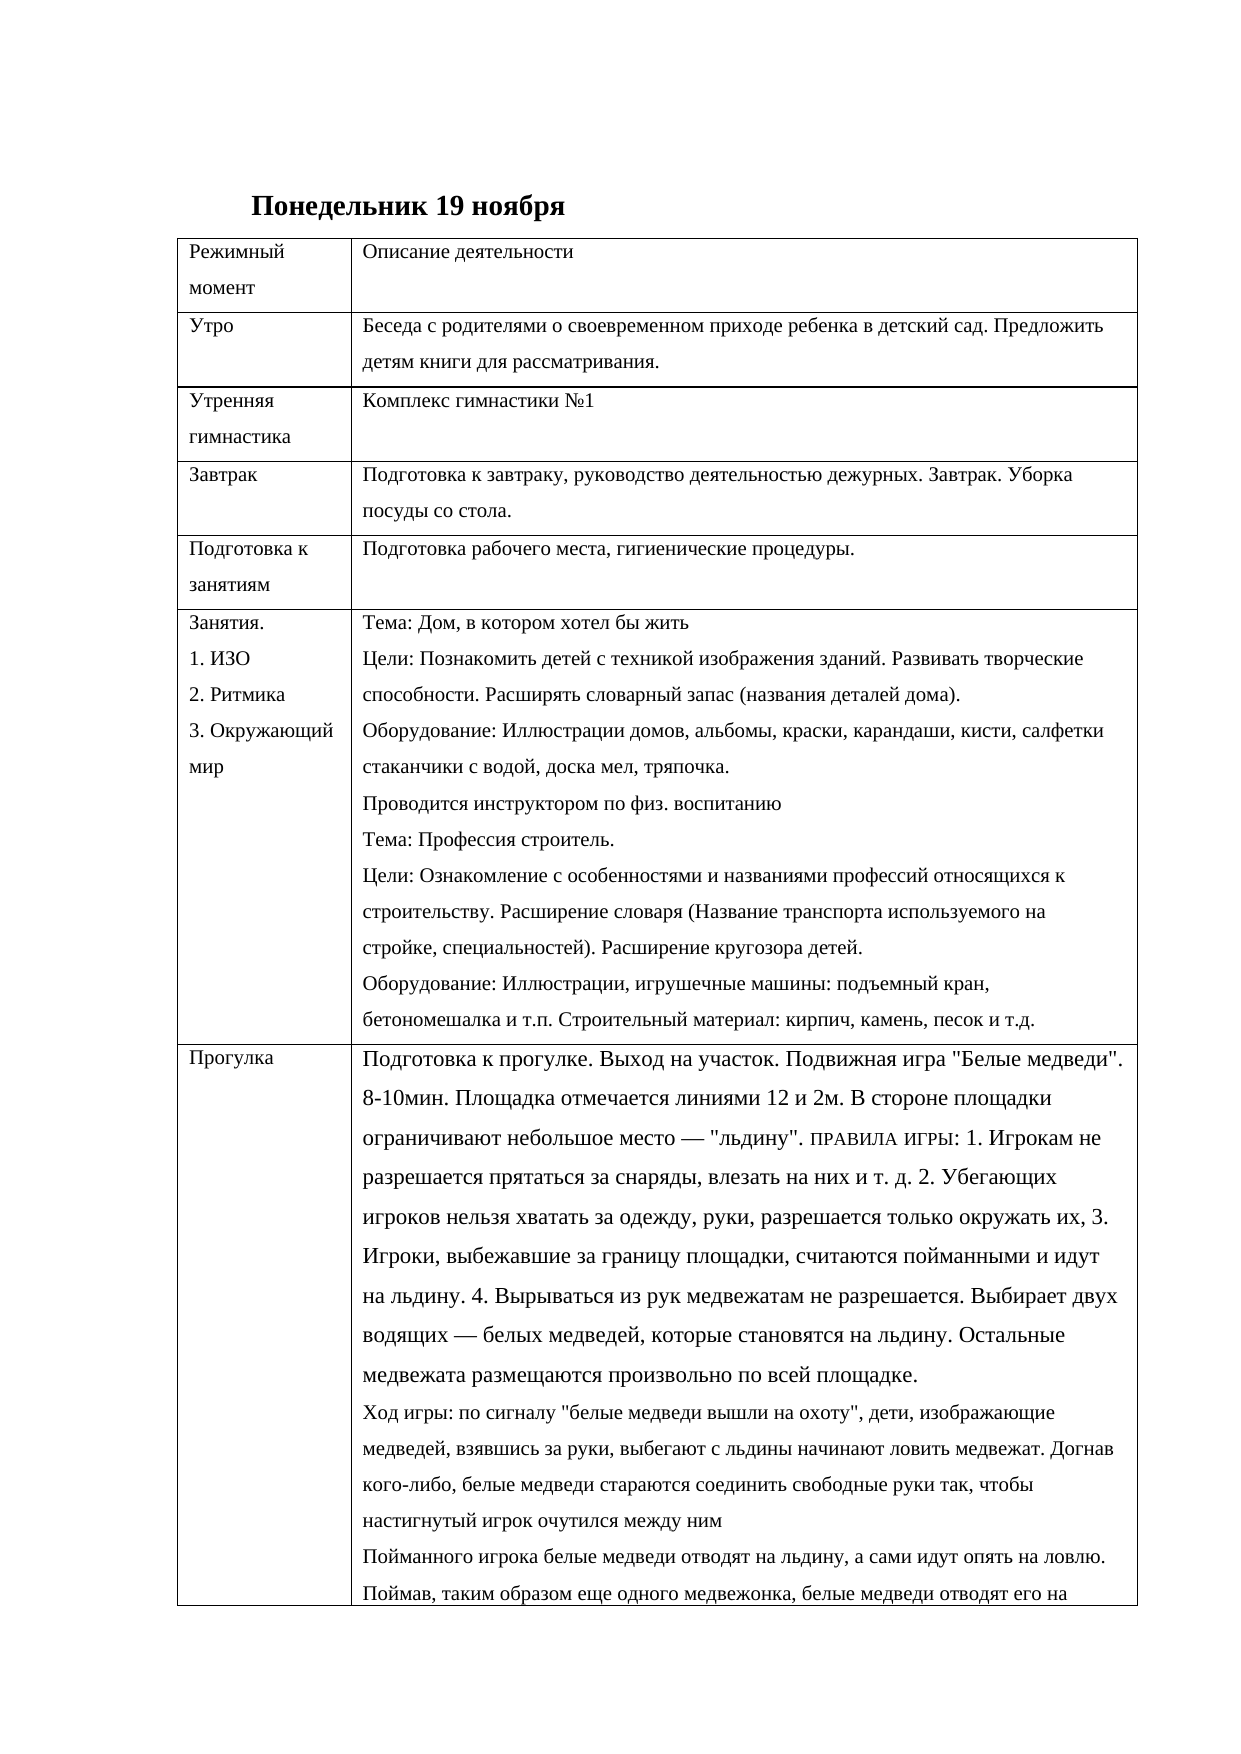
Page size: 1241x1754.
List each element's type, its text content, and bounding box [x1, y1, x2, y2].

table_cell Занятия. 1. ИЗО 2. Ритмика 3. Окружающий мир [178, 610, 351, 1044]
table_cell Подготовка к завтраку, руководство деятельностью дежурных. Завтрак. Уборка посуды со стола. [352, 462, 1137, 535]
table_header Режимный момент [178, 239, 351, 312]
table_cell Подготовка рабочего места, гигиенические процедуры. [352, 536, 1137, 609]
table_cell Утро [178, 313, 351, 386]
table_cell Беседа с родителями о своевременном приходе ребенка в детский сад. Предложить детям книги для рассматривания. [352, 313, 1137, 386]
table_cell Прогулка [178, 1045, 351, 1604]
table_cell Комплекс гимнастики №1 [352, 388, 1137, 461]
table_header Описание деятельности [352, 239, 1137, 312]
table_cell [352, 1045, 1137, 1604]
table_cell Подготовка к занятиям [178, 536, 351, 609]
table_cell Утренняя гимнастика [178, 388, 351, 461]
table_cell Тема: Дом, в котором хотел бы жить Цели: Познакомить детей с техникой изображения зданий. Развивать творческие способности. Расширять словарный запас (названия деталей дома). Оборудование: Иллюстрации домов, альбомы, краски, карандаши, кисти, салфетки стаканчики с водой, доска мел, тряпочка. Проводится инструктором по физ. воспитанию Тема: Профессия строитель. Цели: Ознакомление с особенностями и названиями профессий относящихся к строительству. Расширение словаря (Название транспорта используемого на стройке, специальностей). Расширение кругозора детей. Оборудование: Иллюстрации, игрушечные машины: подъемный кран, бетономешалка и т.п. Строительный материал: кирпич, камень, песок и т.д. [352, 610, 1137, 1044]
text Понедельник 19 ноября [177, 188, 1152, 221]
table_cell Завтрак [178, 462, 351, 535]
